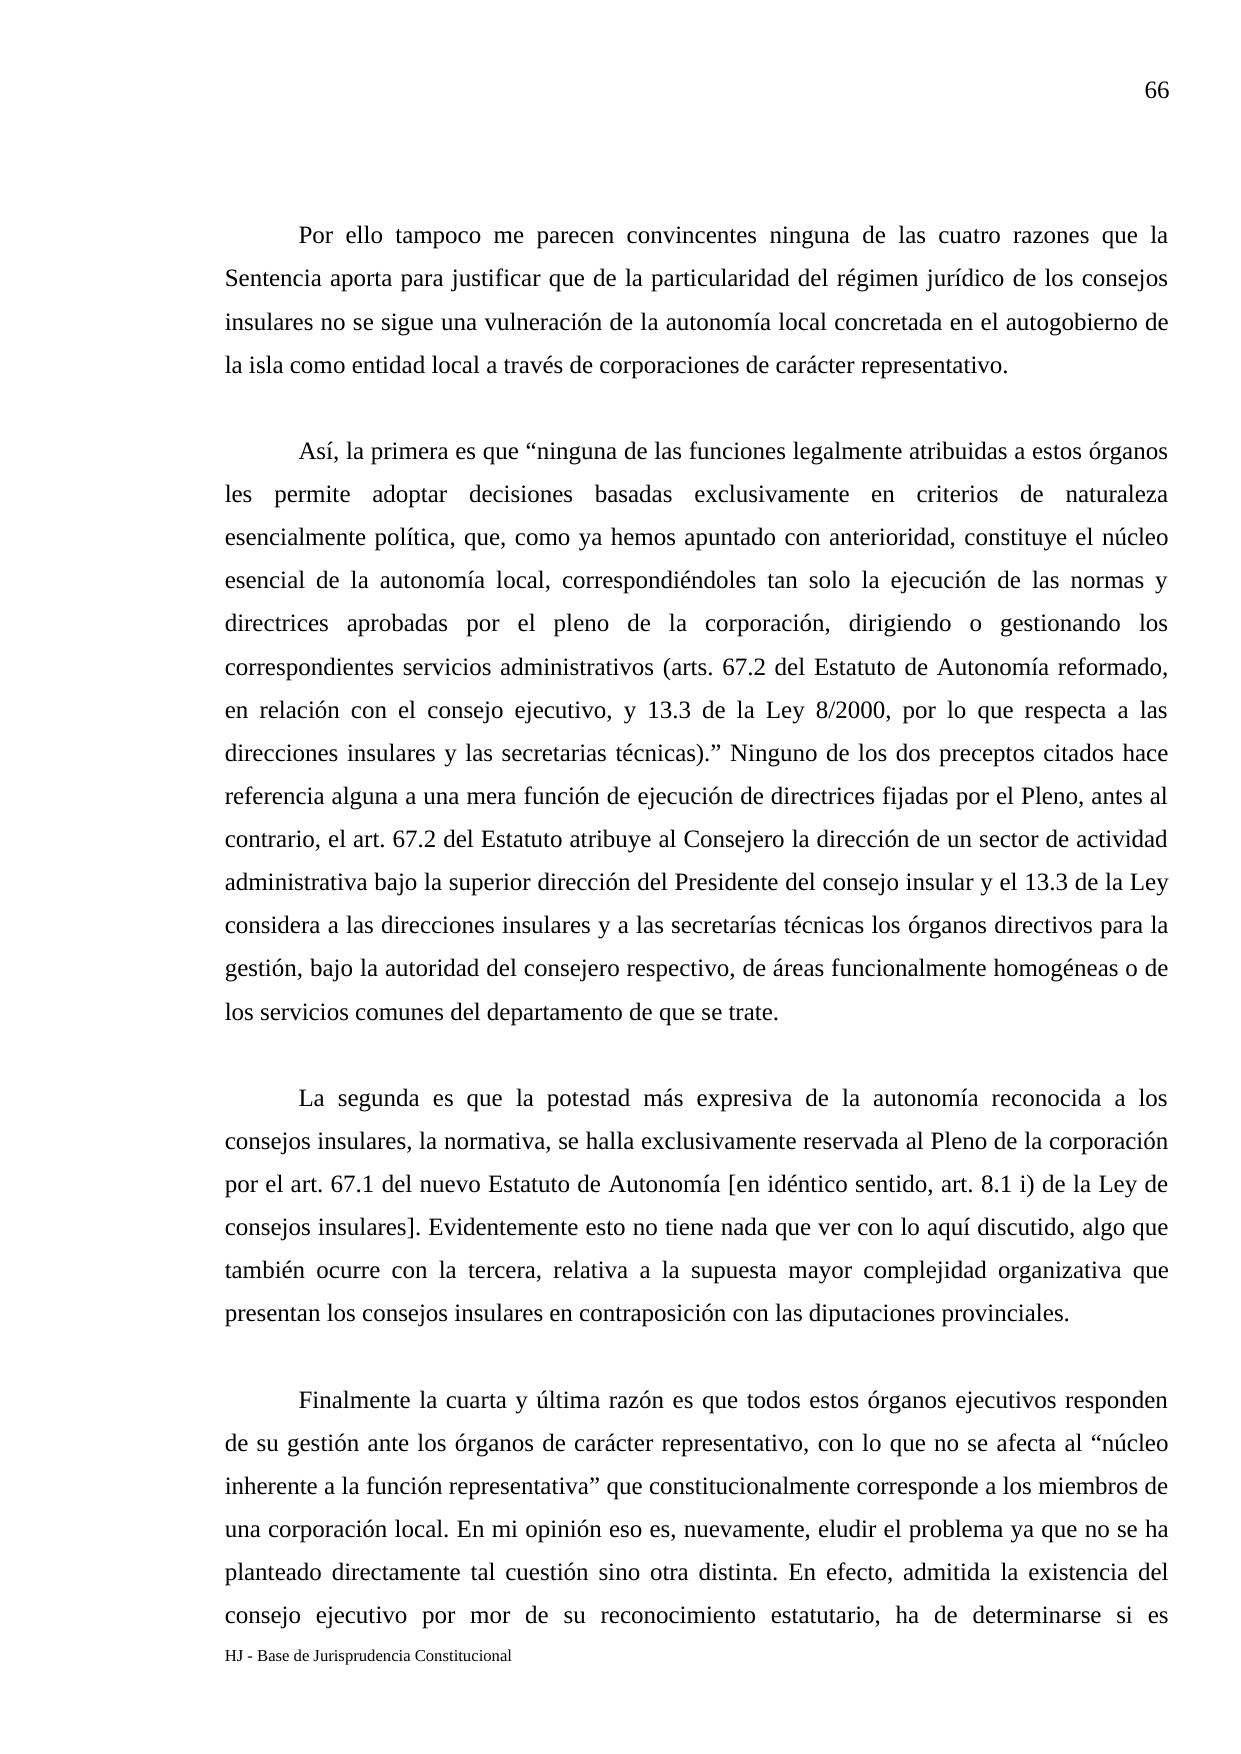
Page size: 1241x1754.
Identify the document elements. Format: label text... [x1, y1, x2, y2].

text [224, 1385, 1169, 1629]
text Así, la primera es que “ninguna de las funciones legalmente atribuidas a estos órganos les permite adoptar decisiones basadas exclusivamente en criterios de naturaleza esencialmente política, que, como ya hemos apuntado con anterioridad, constituye el núcleo esencial de la autonomía local, correspondiéndoles tan solo la ejecución de las normas y directrices aprobadas por el pleno de la corporación, dirigiendo o gestionando los correspondientes servicios administrativos (arts. 67.2 del Estatuto de Autonomía reformado, en relación con el consejo ejecutivo, y 13.3 de la Ley 8/2000, por lo que respecta a las direcciones insulares y las secretarias técnicas).” Ninguno de los dos preceptos citados hace referencia alguna a una mera función de ejecución de directrices fijadas por el Pleno, antes al contrario, el art. 67.2 del Estatuto atribuye al Consejero la dirección de un sector de actividad administrativa bajo la superior dirección del Presidente del consejo insular y el 13.3 de la Ley considera a las direcciones insulares y a las secretarías técnicas los órganos directivos para la gestión, bajo la autoridad del consejero respectivo, de áreas funcionalmente homogéneas o de los servicios comunes del departamento de que se trate. [224, 436, 1169, 1025]
text Por ello tampoco me parecen convincentes ninguna de las cuatro razones que la Sentencia aporta para justificar que de la particularidad del régimen jurídico de los consejos insulares no se sigue una vulneración de la autonomía local concretada en el autogobierno de la isla como entidad local a través de corporaciones de carácter representativo. [224, 220, 1169, 378]
text La segunda es que la potestad más expresiva de la autonomía reconocida a los consejos insulares, la normativa, se halla exclusivamente reservada al Pleno de la corporación por el art. 67.1 del nuevo Estatuto de Autonomía [en idéntico sentido, art. 8.1 i) de la Ley de consejos insulares]. Evidentemente esto no tiene nada que ver con lo aquí discutido, algo que también ocurre con la tercera, relativa a la supuesta mayor complejidad organizativa que presentan los consejos insulares en contraposición con las diputaciones provinciales. [224, 1083, 1169, 1327]
